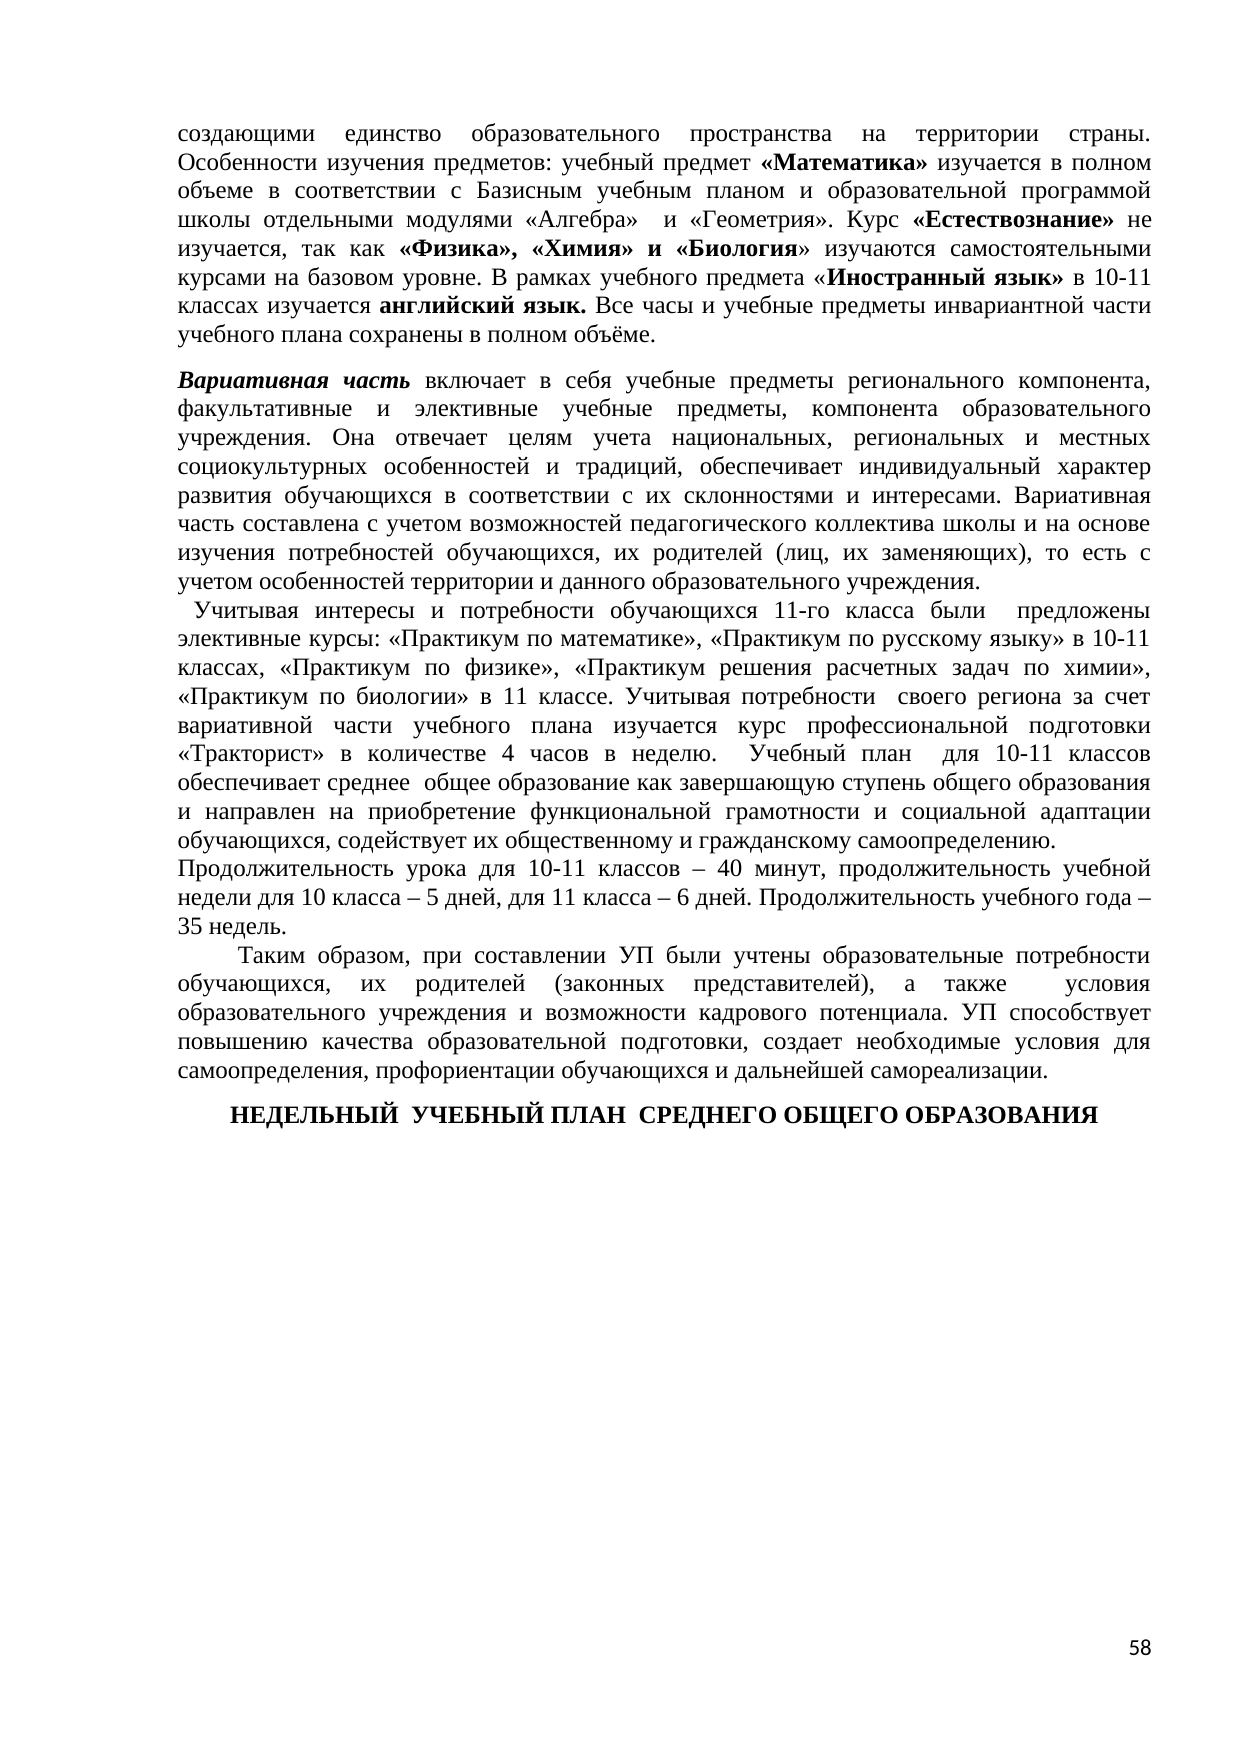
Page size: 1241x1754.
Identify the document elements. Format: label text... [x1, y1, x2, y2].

text Вариативная часть включает в себя учебные предметы регионального компонента, факультативные и элективные учебные предметы, компонента образовательного учреждения. Она отвечает целям учета национальных, региональных и местных социокультурных особенностей и традиций, обеспечивает индивидуальный характер развития обучающихся в соответствии с их склонностями и интересами. Вариативная часть составлена с учетом возможностей педагогического коллектива школы и на основе изучения потребностей обучающихся, их родителей (лиц, их заменяющих), то есть с учетом особенностей территории и данного образовательного учреждения. [177, 365, 1152, 595]
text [177, 118, 1152, 348]
text Таким образом, при составлении УП были учтены образовательные потребности обучающихся, их родителей (законных представителей), а также условия образовательного учреждения и возможности кадрового потенциала. УП способствует повышению качества образовательной подготовки, создает необходимые условия для самоопределения, профориентации обучающихся и дальнейшей самореализации. [177, 940, 1152, 1083]
text Продолжительность урока для 10-11 классов – 40 минут, продолжительность учебной недели для 10 класса – 5 дней, для 11 класса – 6 дней. Продолжительность учебного года – 35 недель. [177, 853, 1152, 940]
title недельный учебный план среднего общего образования [177, 1100, 1152, 1129]
text Учитывая интересы и потребности обучающихся 11-го класса были предложены элективные курсы: «Практикум по математике», «Практикум по русскому языку» в 10-11 классах, «Практикум по физике», «Практикум решения расчетных задач по химии», «Практикум по биологии» в 11 классе. Учитывая потребности своего региона за счет вариативной части учебного плана изучается курс профессиональной подготовки «Тракторист» в количестве 4 часов в неделю. Учебный план для 10-11 классов обеспечивает среднее общее образование как завершающую ступень общего образования и направлен на приобретение функциональной грамотности и социальной адаптации обучающихся, содействует их общественному и гражданскому самоопределению. [177, 595, 1152, 853]
